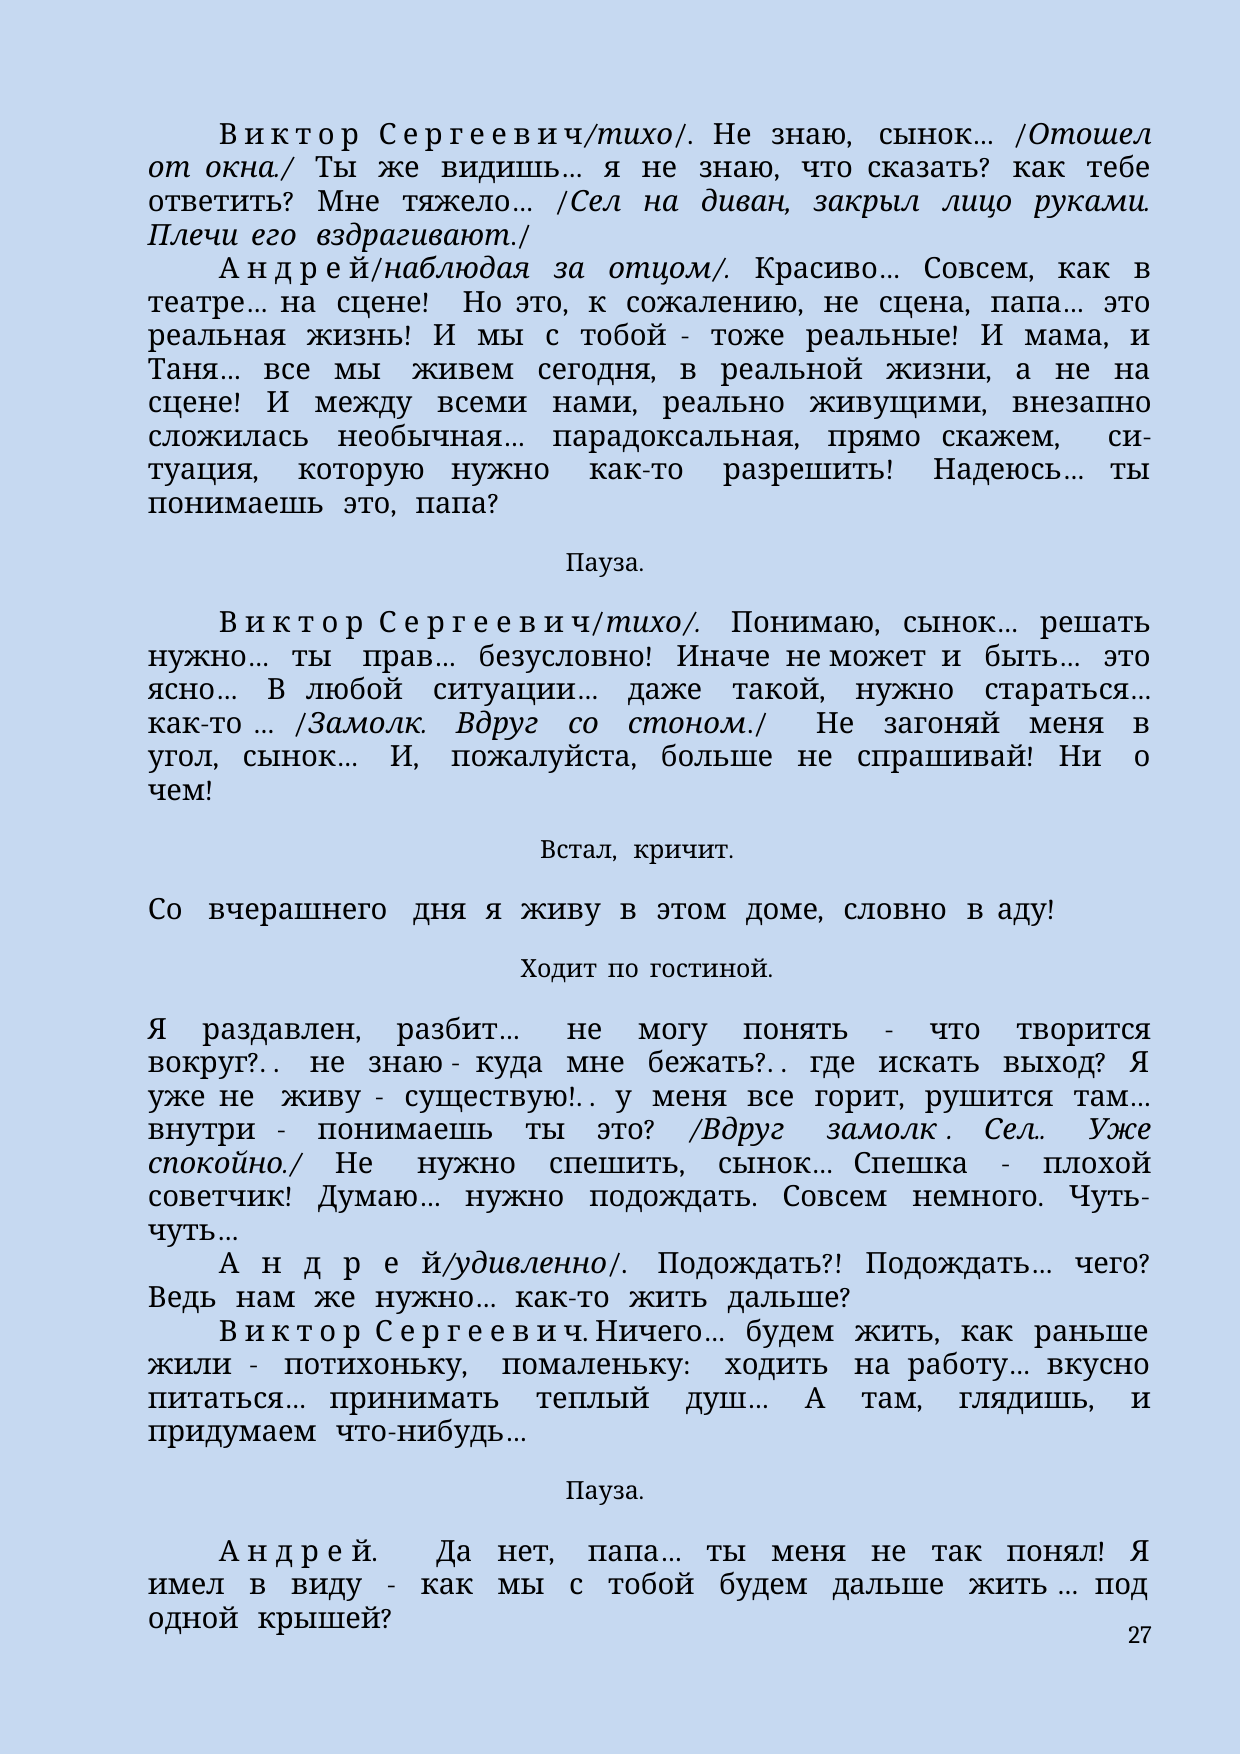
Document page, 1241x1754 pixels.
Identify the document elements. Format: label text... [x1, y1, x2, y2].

text Пауза. [148, 1477, 1152, 1506]
text А н д р е й/удивленно/. Подождать?! Подождать… чего? Ведь нам же нужно… как-то жить дальше? [148, 1248, 1152, 1315]
text А н д р е й. Да нет, папа… ты меня не так понял! Я имел в виду - как мы с тобой будем дальше жить … под одной крышей? [148, 1535, 1152, 1635]
text А н д р е й/наблюдая за отцом/. Красиво… Совсем, как в театре… на сцене! Но это, к сожалению, не сцена, папа… это реальная жизнь! И мы с тобой - тоже реальные! И мама, и Таня… все мы живем сегодня, в реальной жизни, а не на сцене! И между всеми нами, реально живущими, внезапно сложилась необычная… парадоксальная, прямо скажем, ситуация, которую нужно как-то разрешить! Надеюсь… ты понимаешь это, папа? [148, 252, 1152, 521]
text В и к т о р С е р г е е в и ч. Ничего… будем жить, как раньше жили - потихоньку, помаленьку: ходить на работу… вкусно питаться… принимать теплый душ… А там, глядишь, и придумаем что-нибудь… [148, 1315, 1152, 1449]
text Пауза. [148, 549, 1152, 578]
text В и к т о р С е р г е е в и ч/тихо/. Понимаю, сынок… решать нужно… ты прав… безусловно! Иначе не может и быть… это ясно… В любой ситуации… даже такой, нужно стараться… как-то … /Замолк. Вдруг со стоном./ Не загоняй меня в угол, сынок… И, пожалуйста, больше не спрашивай! Ни о чем! [148, 606, 1152, 808]
text Со вчерашнего дня я живу в этом доме, словно в аду! [148, 893, 1152, 927]
text В и к т о р С е р г е е в и ч/тихо/. Не знаю, сынок… /Отошел от окна./ Ты же видишь… я не знаю, что сказать? как тебе ответить? Мне тяжело… /Сел на диван, закрыл лицо руками. Плечи его вздрагивают./ [148, 118, 1152, 252]
text Встал, кричит. [148, 836, 1152, 865]
text Ходит по гостиной. [148, 955, 1152, 984]
text Я раздавлен, разбит… не могу понять - что творится вокруг?. . не знаю - куда мне бежать?. . где искать выход? Я уже не живу - существую!. . у меня все горит, рушится там… внутри - понимаешь ты это? /Вдруг замолк . Сел.. Уже спокойно./ Не нужно спешить, сынок… Спешка - плохой советчик! Думаю… нужно подождать. Совсем немного. Чуть-чуть… [148, 1013, 1152, 1248]
